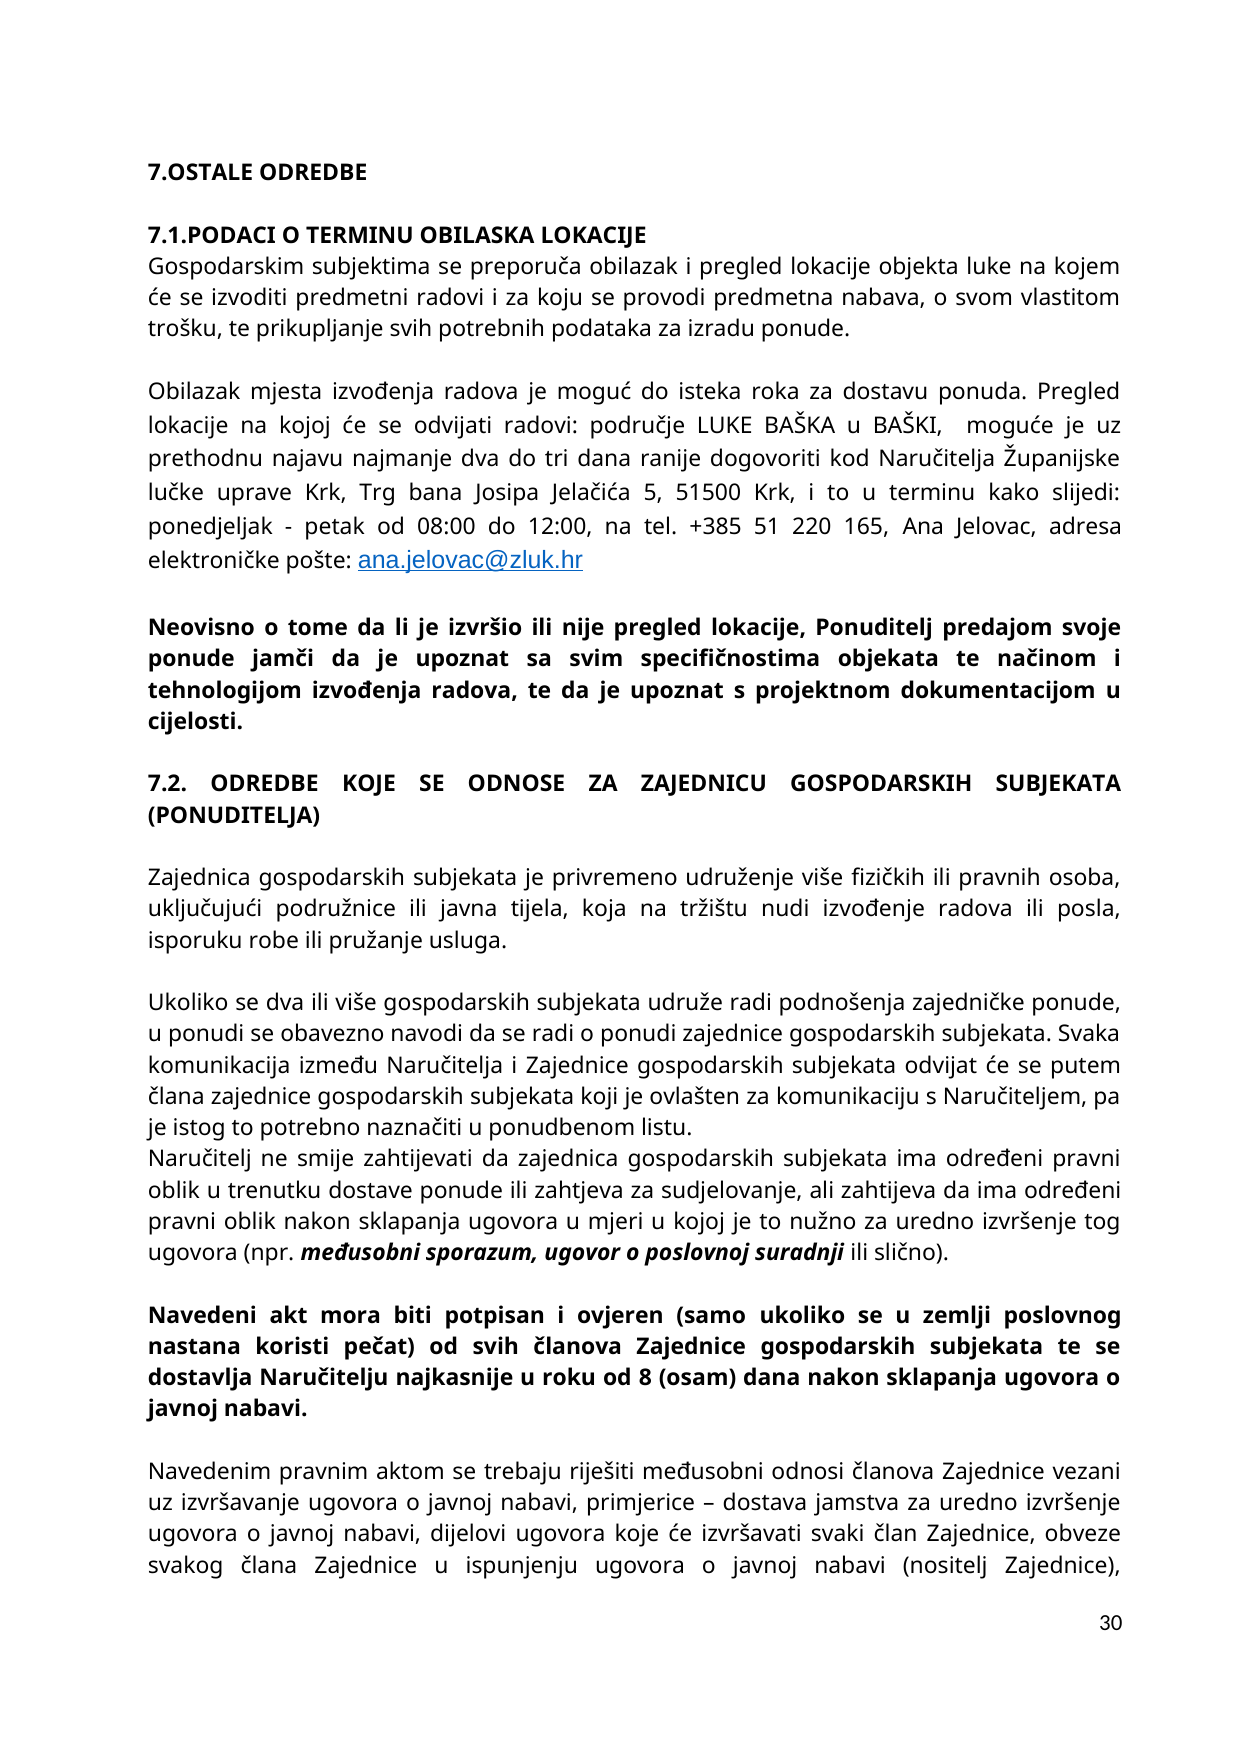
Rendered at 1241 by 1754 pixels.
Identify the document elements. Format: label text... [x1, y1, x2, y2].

text Navedeni akt mora biti potpisan i ovjeren (samo ukoliko se u zemlji poslovnog nastana koristi pečat) od svih članova Zajednice gospodarskih subjekata te se dostavlja Naručitelju najkasnije u roku od 8 (osam) dana nakon sklapanja ugovora o javnoj nabavi. [148, 1299, 1122, 1424]
text Gospodarskim subjektima se preporuča obilazak i pregled lokacije objekta luke na kojem će se izvoditi predmetni radovi i za koju se provodi predmetna nabava, o svom vlastitom trošku, te prikupljanje svih potrebnih podataka za izradu ponude. [148, 250, 1122, 344]
text 7.2. ODREDBE KOJE SE ODNOSE ZA ZAJEDNICU GOSPODARSKIH SUBJEKATA (PONUDITELJA) [148, 767, 1122, 830]
text Neovisno o tome da li je izvršio ili nije pregled lokacije, Ponuditelj predajom svoje ponude jamči da je upoznat sa svim specifičnostima objekata te načinom i tehnologijom izvođenja radova, te da je upoznat s projektnom dokumentacijom u cijelosti. [148, 611, 1122, 736]
text Obilazak mjesta izvođenja radova je moguć do isteka roka za dostavu ponuda. Pregled lokacije na kojoj će se odvijati radovi: područje LUKE BAŠKA u BAŠKI, moguće je uz prethodnu najavu najmanje dva do tri dana ranije dogovoriti kod Naručitelja Županijske lučke uprave Krk, Trg bana Josipa Jelačića 5, 51500 Krk, i to u terminu kako slijedi: ponedjeljak - petak od 08:00 do 12:00, na tel. +385 51 220 165, Ana Jelovac, adresa elektroničke pošte: ana.jelovac@zluk.hr [148, 375, 1122, 575]
text 7.OSTALE ODREDBE [148, 156, 1122, 187]
text Ukoliko se dva ili više gospodarskih subjekata udruže radi podnošenja zajedničke ponude, u ponudi se obavezno navodi da se radi o ponudi zajednice gospodarskih subjekata. Svaka komunikacija između Naručitelja i Zajednice gospodarskih subjekata odvijat će se putem člana zajednice gospodarskih subjekata koji je ovlašten za komunikaciju s Naručiteljem, pa je istog to potrebno naznačiti u ponudbenom listu. [148, 986, 1122, 1142]
text Naručitelj ne smije zahtijevati da zajednica gospodarskih subjekata ima određeni pravni oblik u trenutku dostave ponude ili zahtjeva za sudjelovanje, ali zahtijeva da ima određeni pravni oblik nakon sklapanja ugovora u mjeri u kojoj je to nužno za uredno izvršenje tog ugovora (npr. međusobni sporazum, ugovor o poslovnoj suradnji ili slično). [148, 1142, 1122, 1267]
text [148, 1455, 1122, 1580]
text Zajednica gospodarskih subjekata je privremeno udruženje više fizičkih ili pravnih osoba, uključujući podružnice ili javna tijela, koja na tržištu nudi izvođenje radova ili posla, isporuku robe ili pružanje usluga. [148, 861, 1122, 955]
text 7.1.PODACI O TERMINU OBILASKA LOKACIJE [148, 219, 1122, 250]
